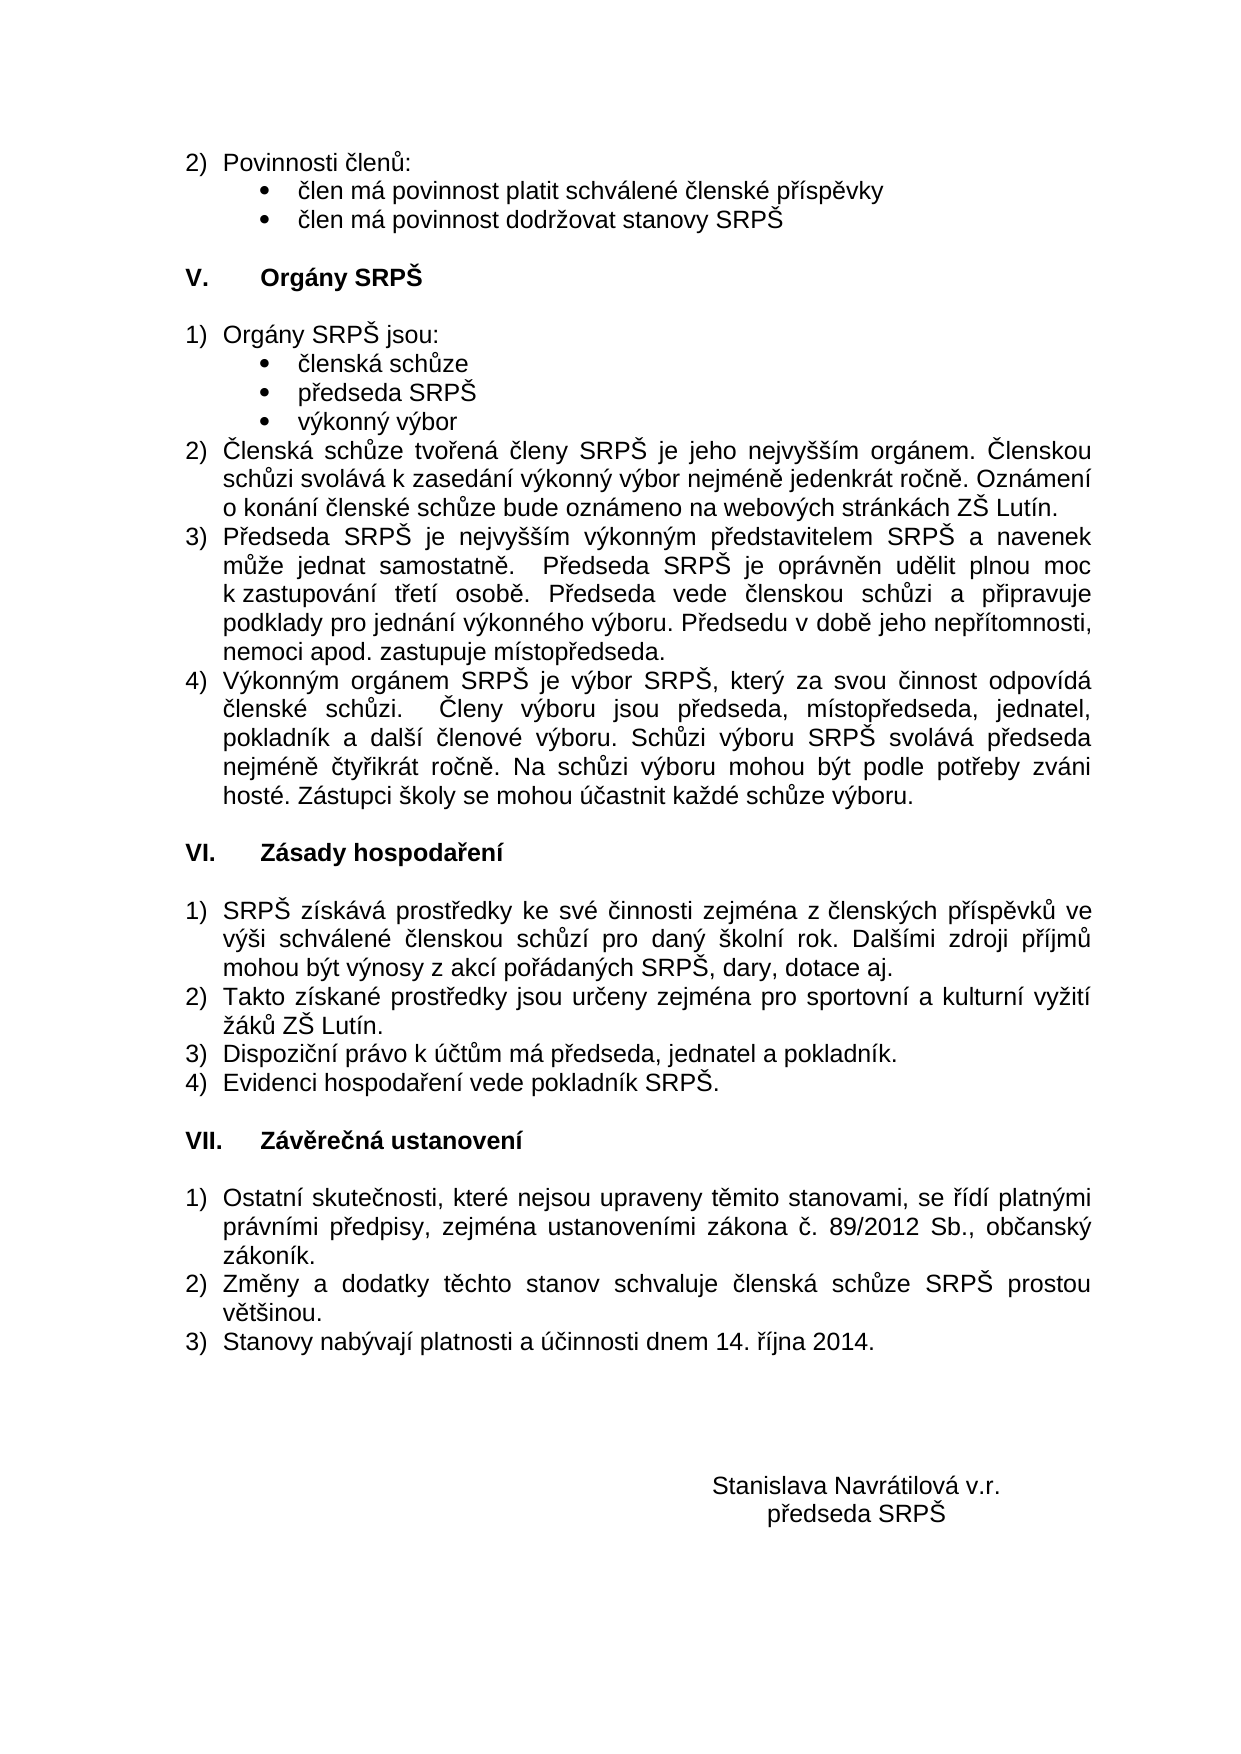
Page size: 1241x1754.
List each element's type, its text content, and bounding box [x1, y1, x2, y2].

list Orgány SRPŠ jsou: [185, 320, 1093, 349]
list Zásady hospodaření [185, 838, 1093, 867]
list Orgány SRPŠ [185, 263, 1093, 292]
list Stanovy nabývají platnosti a účinnosti dnem 14. října 2014. [185, 1327, 1093, 1356]
list Takto získané prostředky jsou určeny zejména pro sportovní a kulturní vyžití žáků ZŠ Lutín. [185, 982, 1093, 1039]
text předseda SRPŠ [620, 1499, 1093, 1528]
list člen má povinnost dodržovat stanovy SRPŠ [260, 205, 1093, 234]
list Ostatní skutečnosti, které nejsou upraveny těmito stanovami, se řídí platnými právními předpisy, zejména ustanoveními zákona č. 89/2012 Sb., občanský zákoník. [185, 1183, 1093, 1269]
list Předseda SRPŠ je nejvyšším výkonným představitelem SRPŠ a navenek může jednat samostatně. Předseda SRPŠ je oprávněn udělit plnou moc k zastupování třetí osobě. Předseda vede členskou schůzi a připravuje podklady pro jednání výkonného výboru. Předsedu v době jeho nepřítomnosti, nemoci apod. zastupuje místopředseda. [185, 522, 1093, 666]
list Dispoziční právo k účtům má předseda, jednatel a pokladník. [185, 1039, 1093, 1068]
list výkonný výbor [260, 407, 1093, 436]
list SRPŠ získává prostředky ke své činnosti zejména z členských příspěvků ve výši schválené členskou schůzí pro daný školní rok. Dalšími zdroji příjmů mohou být výnosy z akcí pořádaných SRPŠ, dary, dotace aj. [185, 896, 1093, 982]
list Závěrečná ustanovení [185, 1126, 1093, 1154]
list předseda SRPŠ [260, 378, 1093, 407]
list Změny a dodatky těchto stanov schvaluje členská schůze SRPŠ prostou většinou. [185, 1269, 1093, 1327]
list Členská schůze tvořená členy SRPŠ je jeho nejvyšším orgánem. Členskou schůzi svolává k zasedání výkonný výbor nejméně jedenkrát ročně. Oznámení o konání členské schůze bude oznámeno na webových stránkách ZŠ Lutín. [185, 436, 1093, 522]
text Stanislava Navrátilová v.r. [620, 1471, 1093, 1499]
list Povinnosti členů: [185, 148, 1093, 176]
list Evidenci hospodaření vede pokladník SRPŠ. [185, 1068, 1093, 1097]
list Výkonným orgánem SRPŠ je výbor SRPŠ, který za svou činnost odpovídá členské schůzi. Členy výboru jsou předseda, místopředseda, jednatel, pokladník a další členové výboru. Schůzi výboru SRPŠ svolává předseda nejméně čtyřikrát ročně. Na schůzi výboru mohou být podle potřeby zváni hosté. Zástupci školy se mohou účastnit každé schůze výboru. [185, 666, 1093, 809]
list člen má povinnost platit schválené členské příspěvky [260, 176, 1093, 205]
list členská schůze [260, 349, 1093, 378]
